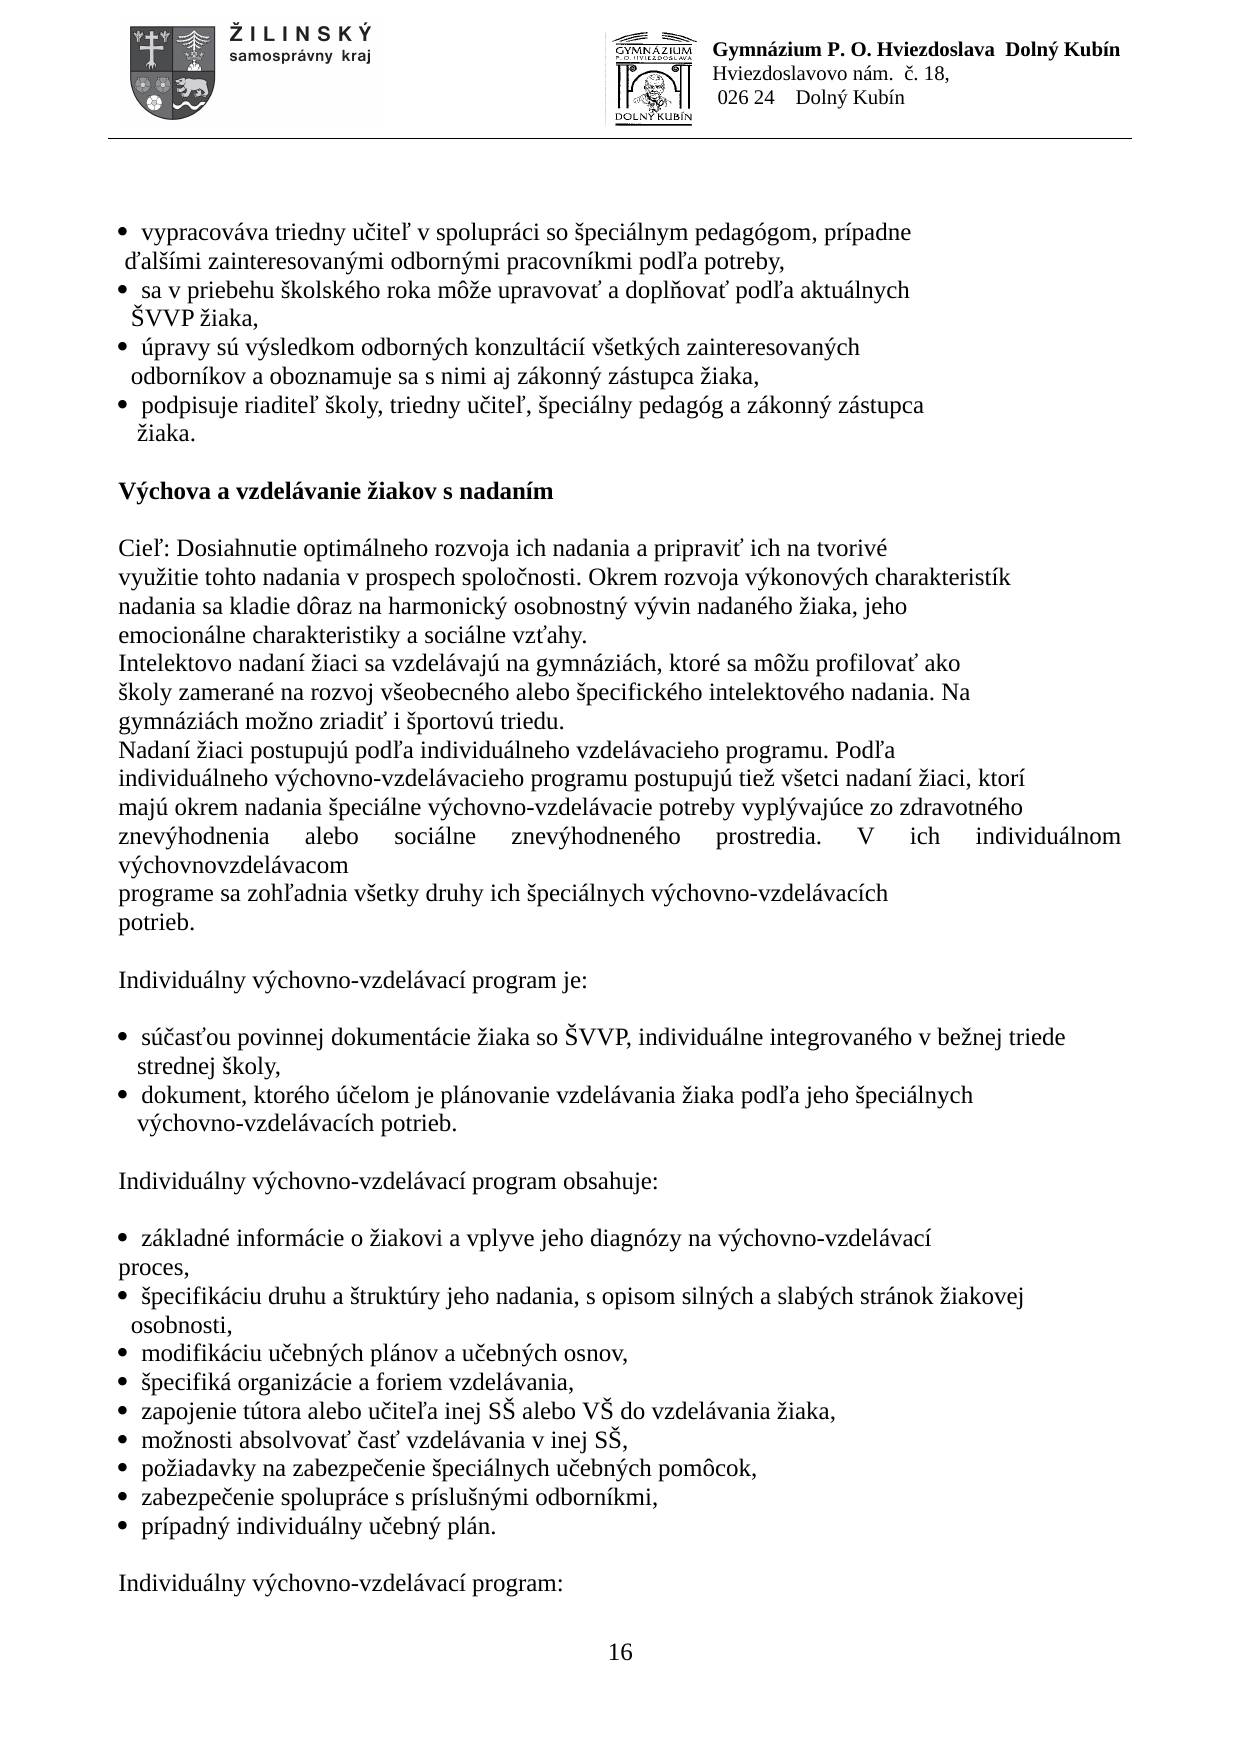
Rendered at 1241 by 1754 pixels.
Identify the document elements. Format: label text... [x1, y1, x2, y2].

text možnosti absolvovať časť vzdelávania v inej SŠ, [118, 1425, 1122, 1453]
text zapojenie tútora alebo učiteľa inej SŠ alebo VŠ do vzdelávania žiaka, [118, 1396, 1122, 1425]
text gymnáziách možno zriadiť i športovú triedu. [118, 706, 1122, 735]
text súčasťou povinnej dokumentácie žiaka so ŠVVP, individuálne integrovaného v bežnej triede [118, 1022, 1122, 1051]
text ŠVVP žiaka, [118, 303, 1122, 332]
text Cieľ: Dosiahnutie optimálneho rozvoja ich nadania a pripraviť ich na tvorivé [118, 533, 1122, 562]
text programe sa zohľadnia všetky druhy ich špeciálnych výchovno-vzdelávacích [118, 878, 1122, 907]
text individuálneho výchovno-vzdelávacieho programu postupujú tiež všetci nadaní žiaci, ktorí [118, 763, 1122, 792]
text modifikáciu učebných plánov a učebných osnov, [118, 1338, 1122, 1367]
text školy zamerané na rozvoj všeobecného alebo špecifického intelektového nadania. Na [118, 677, 1122, 706]
text podpisuje riaditeľ školy, triedny učiteľ, špeciálny pedagóg a zákonný zástupca [118, 390, 1122, 418]
text dokument, ktorého účelom je plánovanie vzdelávania žiaka podľa jeho špeciálnych [118, 1080, 1122, 1108]
text špecifikáciu druhu a štruktúry jeho nadania, s opisom silných a slabých stránok žiakovej [118, 1281, 1122, 1310]
text využitie tohto nadania v prospech spoločnosti. Okrem rozvoja výkonových charakteristík [118, 562, 1122, 591]
text Výchova a vzdelávanie žiakov s nadaním [118, 476, 1122, 505]
text strednej školy, [118, 1051, 1122, 1080]
text požiadavky na zabezpečenie špeciálnych učebných pomôcok, [118, 1453, 1122, 1482]
text proces, [118, 1252, 1122, 1281]
text Individuálny výchovno-vzdelávací program je: [118, 965, 1122, 993]
text ďalšími zainteresovanými odbornými pracovníkmi podľa potreby, [118, 246, 1122, 275]
text zabezpečenie spolupráce s príslušnými odborníkmi, [118, 1482, 1122, 1511]
text Nadaní žiaci postupujú podľa individuálneho vzdelávacieho programu. Podľa [118, 735, 1122, 763]
text odborníkov a oboznamuje sa s nimi aj zákonný zástupca žiaka, [118, 361, 1122, 390]
text prípadný individuálny učebný plán. [118, 1511, 1122, 1540]
text znevýhodnenia alebo sociálne znevýhodneného prostredia. V ich individuálnom výchovnovzdelávacom [118, 821, 1122, 878]
text úpravy sú výsledkom odborných konzultácií všetkých zainteresovaných [118, 332, 1122, 361]
text vypracováva triedny učiteľ v spolupráci so špeciálnym pedagógom, prípadne [118, 217, 1122, 246]
text potrieb. [118, 907, 1122, 936]
text Individuálny výchovno-vzdelávací program: [118, 1568, 1122, 1597]
text sa v priebehu školského roka môže upravovať a doplňovať podľa aktuálnych [118, 275, 1122, 303]
text základné informácie o žiakovi a vplyve jeho diagnózy na výchovno-vzdelávací [118, 1223, 1122, 1252]
text osobnosti, [118, 1310, 1122, 1338]
text emocionálne charakteristiky a sociálne vzťahy. [118, 620, 1122, 648]
text majú okrem nadania špeciálne výchovno-vzdelávacie potreby vyplývajúce zo zdravotného [118, 792, 1122, 821]
text Individuálny výchovno-vzdelávací program obsahuje: [118, 1166, 1122, 1195]
text žiaka. [118, 418, 1122, 447]
text Intelektovo nadaní žiaci sa vzdelávajú na gymnáziách, ktoré sa môžu profilovať ako [118, 648, 1122, 677]
text nadania sa kladie dôraz na harmonický osobnostný vývin nadaného žiaka, jeho [118, 591, 1122, 620]
text špecifiká organizácie a foriem vzdelávania, [118, 1367, 1122, 1396]
picture [119, 17, 382, 129]
text výchovno-vzdelávacích potrieb. [118, 1108, 1122, 1137]
